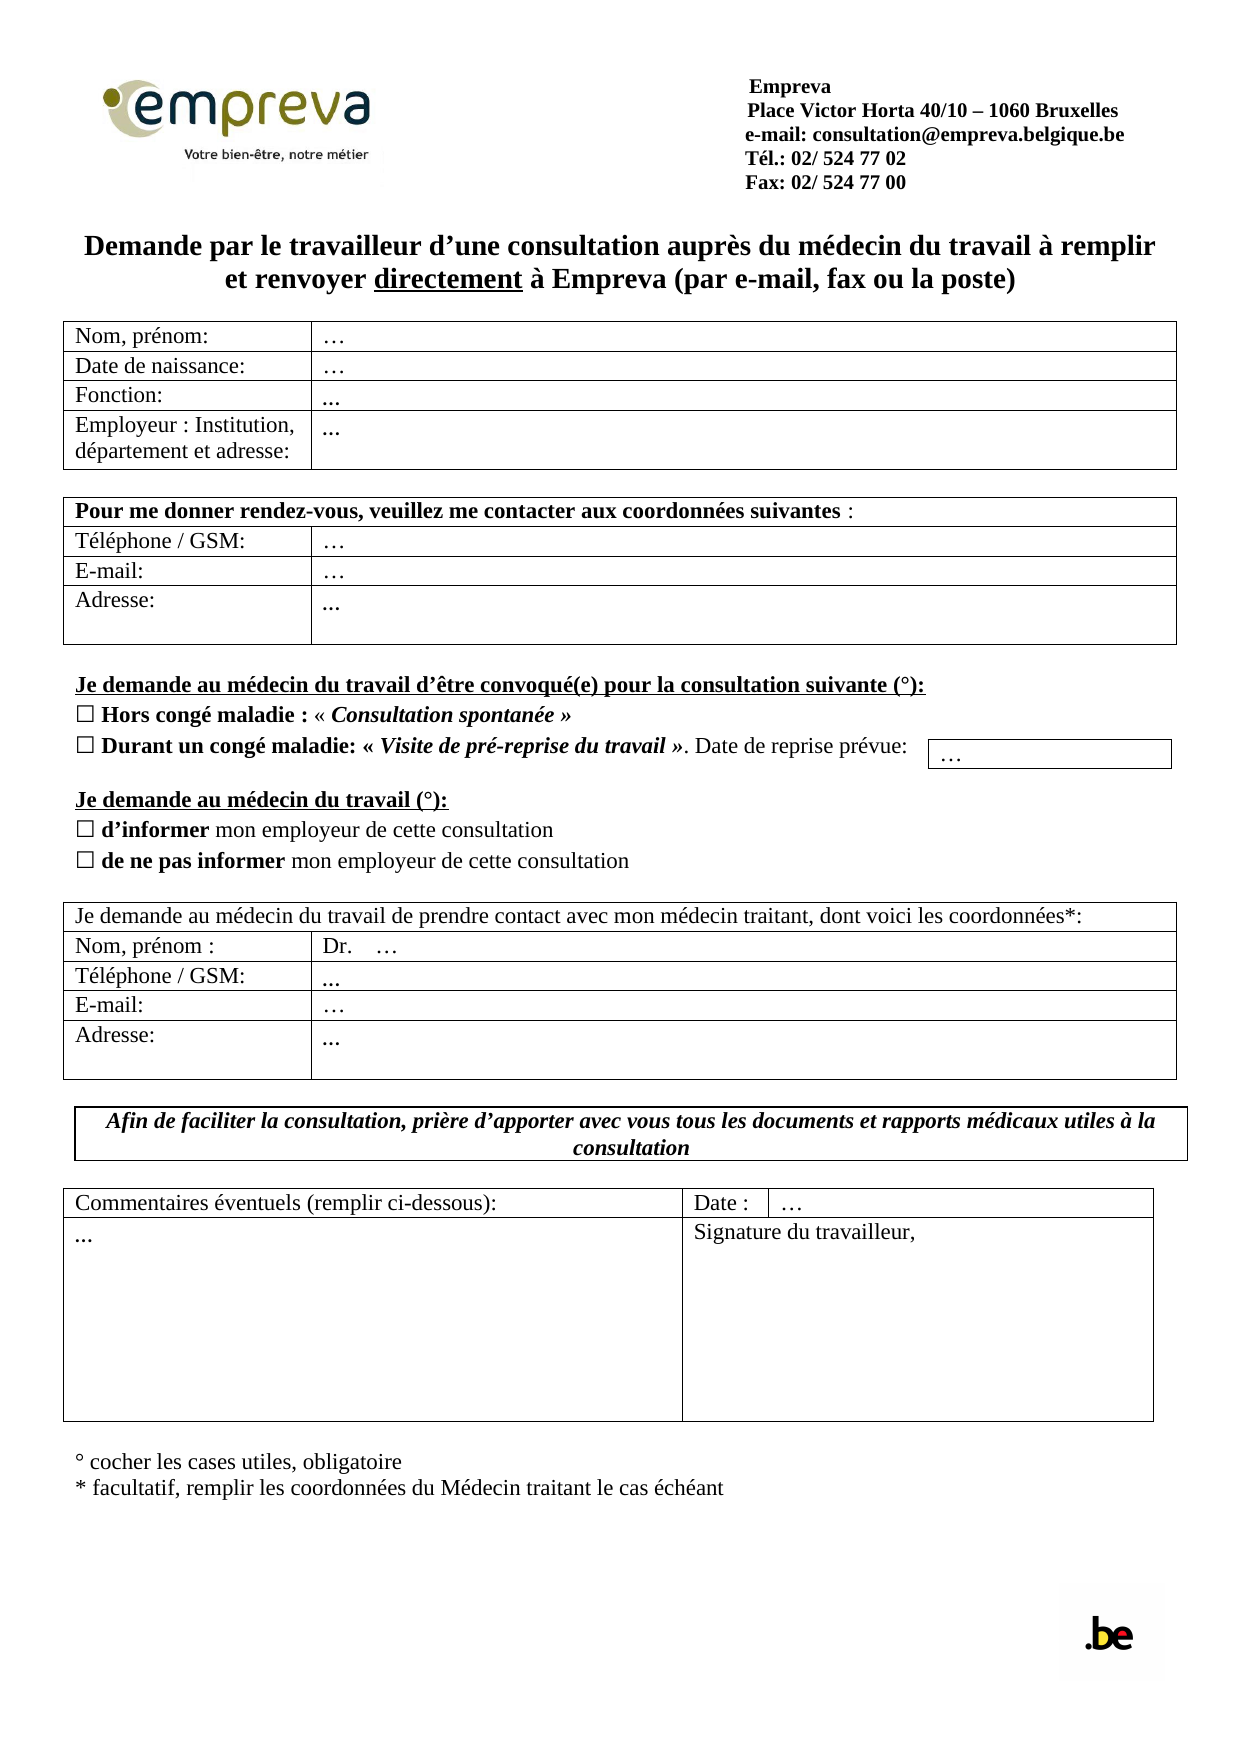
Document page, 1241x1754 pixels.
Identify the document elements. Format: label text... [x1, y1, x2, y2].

table_cell Adresse: [64, 586, 311, 644]
picture [1059, 1583, 1166, 1681]
table_cell [312, 381, 1176, 410]
table_cell Fonction: [64, 381, 311, 410]
list d’informer mon employeur de cette consultation [75, 813, 1165, 844]
list Je demande au médecin du travail (°): [75, 786, 1165, 813]
list Durant un congé maladie: « Visite de pré-reprise du travail ». Date de reprise prévue: [75, 729, 1165, 760]
table_cell Adresse: [64, 1021, 311, 1079]
table_header [769, 1189, 1153, 1217]
table_cell Téléphone / GSM: [64, 962, 311, 990]
table_cell E-mail: [64, 557, 311, 585]
table_header Nom, prénom: [64, 322, 311, 351]
table_cell [312, 352, 1176, 380]
table_header Afin de faciliter la consultation, prière d’apporter avec vous tous les documents et rapports médicaux utiles à la consultation [76, 1108, 1187, 1160]
text * facultatif, remplir les coordonnées du Médecin traitant le cas échéant [75, 1474, 1165, 1501]
table_header [312, 322, 1176, 351]
table_cell [312, 557, 1176, 585]
picture [76, 26, 401, 190]
table_cell [312, 962, 1176, 990]
table_header Commentaires éventuels (remplir ci-dessous): [64, 1189, 682, 1217]
table_cell [312, 411, 1176, 469]
table_cell [312, 1021, 1176, 1079]
table_cell [312, 586, 1176, 644]
table_cell Employeur : Institution, département et adresse: [64, 411, 311, 469]
table_cell [64, 1218, 682, 1421]
table_header Pour me donner rendez-vous, veuillez me contacter aux coordonnées suivantes : [64, 498, 1176, 526]
table_cell Date de naissance: [64, 352, 311, 380]
table_cell Dr. [312, 932, 1176, 961]
table_cell [312, 991, 1176, 1020]
list de ne pas informer mon employeur de cette consultation [75, 844, 1165, 875]
table_cell Téléphone / GSM: [64, 527, 311, 556]
table_cell [312, 527, 1176, 556]
text ° cocher les cases utiles, obligatoire [75, 1448, 1165, 1474]
table_cell E-mail: [64, 991, 311, 1020]
table_header Date : [683, 1189, 768, 1217]
text Je demande au médecin du travail d’être convoqué(e) pour la consultation suivante (°): [75, 671, 1165, 697]
text Demande par le travailleur d’une consultation auprès du médecin du travail à remplir et renvoyer directement à Empreva (par e-mail, fax ou la poste) [75, 228, 1165, 295]
table_header [929, 740, 1171, 768]
table_cell Nom, prénom : [64, 932, 311, 961]
list Hors congé maladie : « Consultation spontanée » [75, 697, 1165, 729]
table_header Je demande au médecin du travail de prendre contact avec mon médecin traitant, dont voici les coordonnées*: [64, 903, 1176, 931]
table_cell Signature du travailleur, [683, 1218, 1153, 1421]
